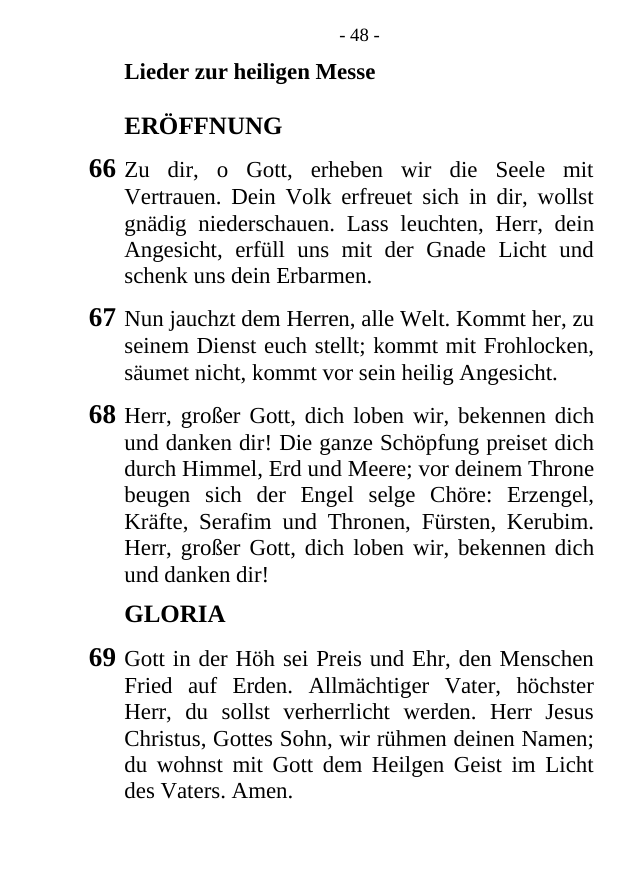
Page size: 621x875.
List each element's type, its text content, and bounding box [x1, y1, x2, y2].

subtitle Eröffnung [124, 111, 595, 140]
text 67 Nun jauchzt dem Herren, alle Welt. Kommt her, zu seinem Dienst euch stellt; kommt mit Frohlocken, säumet nicht, kommt vor sein heilig Angesicht. [89, 301, 595, 385]
subtitle Gloria [124, 599, 595, 628]
subtitle Lieder zur heiligen Messe [124, 58, 595, 85]
text 66 Zu dir, o Gott, erheben wir die Seele mit Vertrauen. Dein Volk erfreuet sich in dir, wollst gnädig niederschauen. Lass leuchten, Herr, dein Angesicht, erfüll uns mit der Gnade Licht und schenk uns dein Erbarmen. [89, 152, 595, 289]
text 69 Gott in der Höh sei Preis und Ehr, den Menschen Fried auf Erden. Allmächtiger Vater, höchster Herr, du sollst verherrlicht werden. Herr Jesus Christus, Gottes Sohn, wir rühmen deinen Namen; du wohnst mit Gott dem Heilgen Geist im Licht des Vaters. Amen. [89, 641, 595, 804]
text 68 Herr, großer Gott, dich loben wir, bekennen dich und danken dir! Die ganze Schöpfung preiset dich durch Himmel, Erd und Meere; vor deinem Throne beugen sich der Engel selge Chöre: Erzengel, Kräfte, Serafim und Thronen, Fürsten, Kerubim. Herr, großer Gott, dich loben wir, bekennen dich und danken dir! [89, 398, 595, 587]
